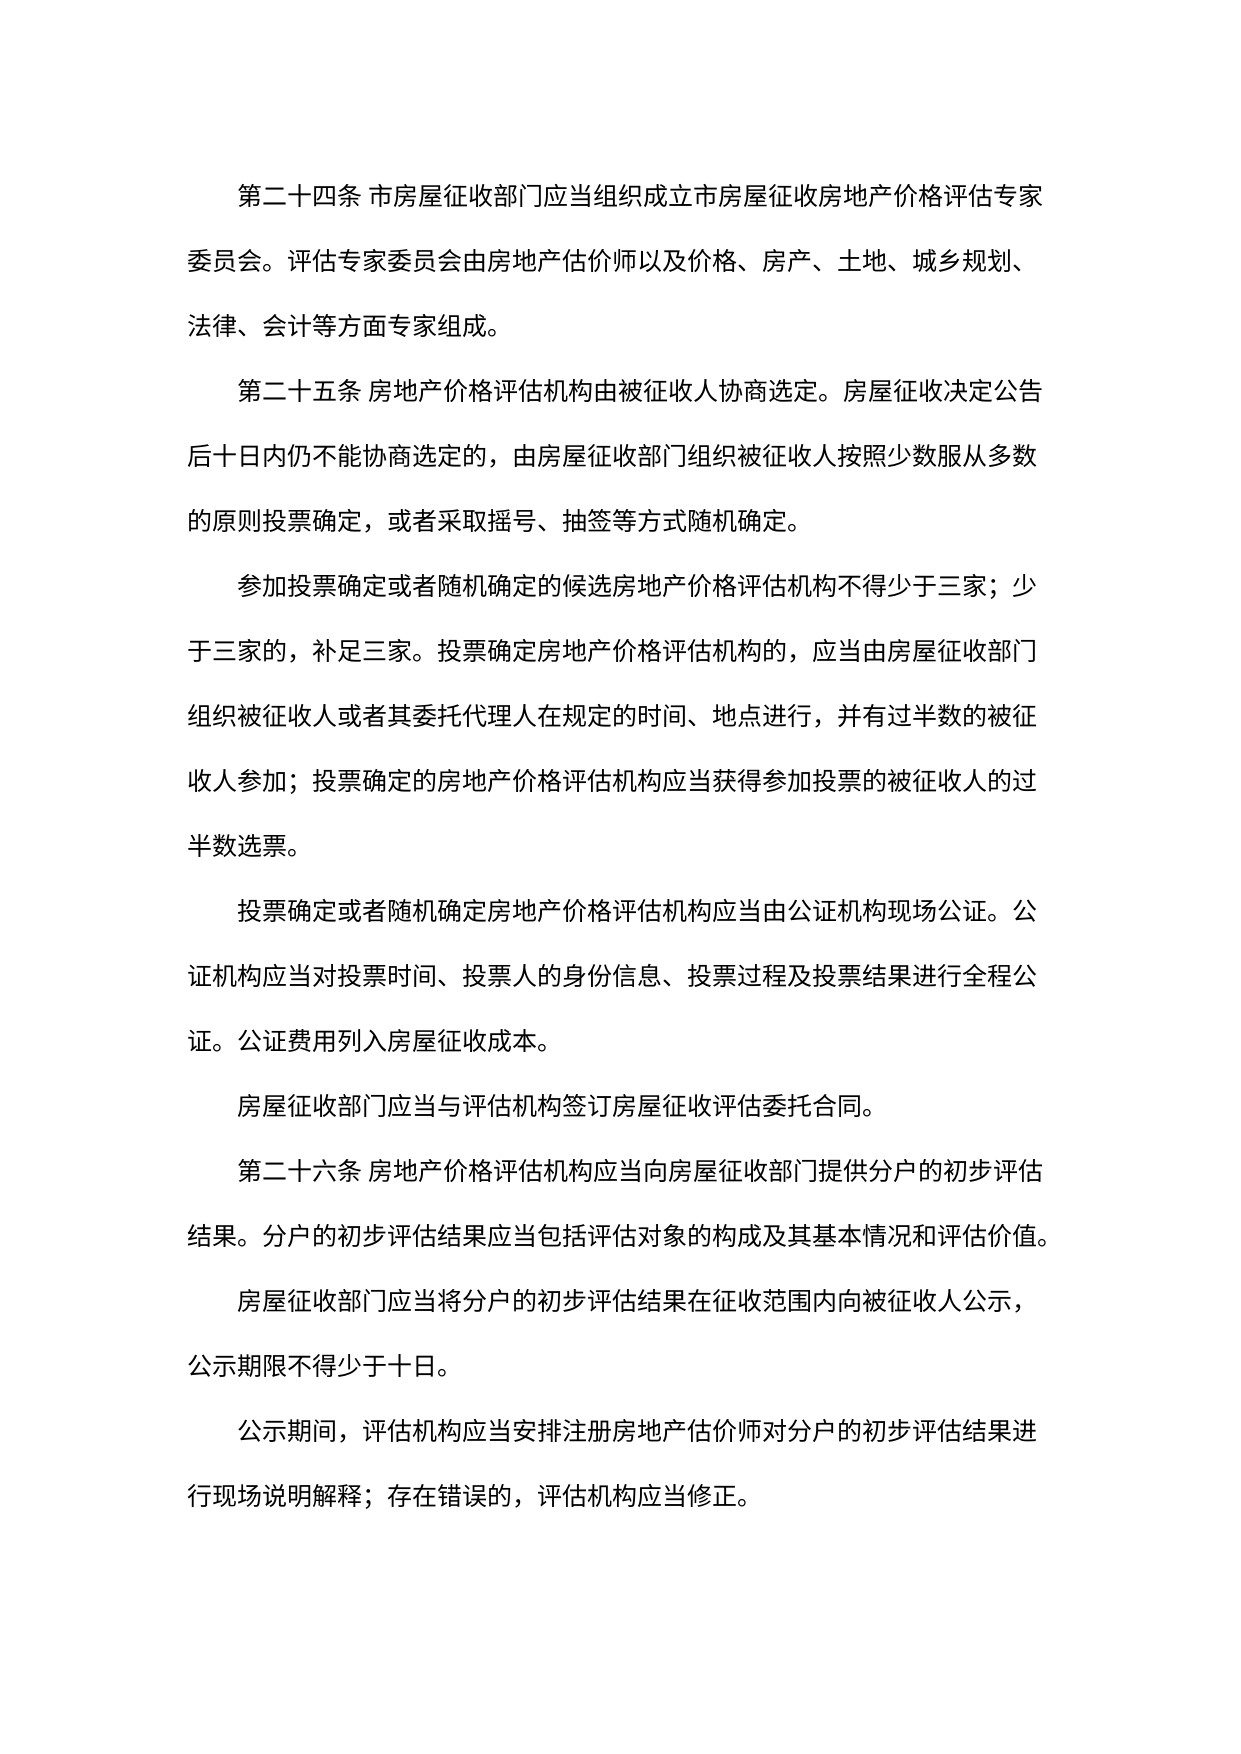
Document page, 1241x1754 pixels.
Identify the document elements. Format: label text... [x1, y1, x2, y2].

text 公示期间，评估机构应当安排注册房地产估价师对分户的初步评估结果进行现场说明解释；存在错误的，评估机构应当修正。 [187, 1397, 1053, 1527]
text 第二十六条 房地产价格评估机构应当向房屋征收部门提供分户的初步评估结果。分户的初步评估结果应当包括评估对象的构成及其基本情况和评估价值。 [187, 1137, 1053, 1267]
text 房屋征收部门应当与评估机构签订房屋征收评估委托合同。 [187, 1072, 1053, 1137]
text 第二十四条 市房屋征收部门应当组织成立市房屋征收房地产价格评估专家委员会。评估专家委员会由房地产估价师以及价格、房产、土地、城乡规划、法律、会计等方面专家组成。 [187, 162, 1053, 357]
text 参加投票确定或者随机确定的候选房地产价格评估机构不得少于三家；少于三家的，补足三家。投票确定房地产价格评估机构的，应当由房屋征收部门组织被征收人或者其委托代理人在规定的时间、地点进行，并有过半数的被征收人参加；投票确定的房地产价格评估机构应当获得参加投票的被征收人的过半数选票。 [187, 552, 1053, 877]
text 房屋征收部门应当将分户的初步评估结果在征收范围内向被征收人公示，公示期限不得少于十日。 [187, 1267, 1053, 1397]
text 投票确定或者随机确定房地产价格评估机构应当由公证机构现场公证。公证机构应当对投票时间、投票人的身份信息、投票过程及投票结果进行全程公证。公证费用列入房屋征收成本。 [187, 877, 1053, 1072]
text 第二十五条 房地产价格评估机构由被征收人协商选定。房屋征收决定公告后十日内仍不能协商选定的，由房屋征收部门组织被征收人按照少数服从多数的原则投票确定，或者采取摇号、抽签等方式随机确定。 [187, 357, 1053, 552]
